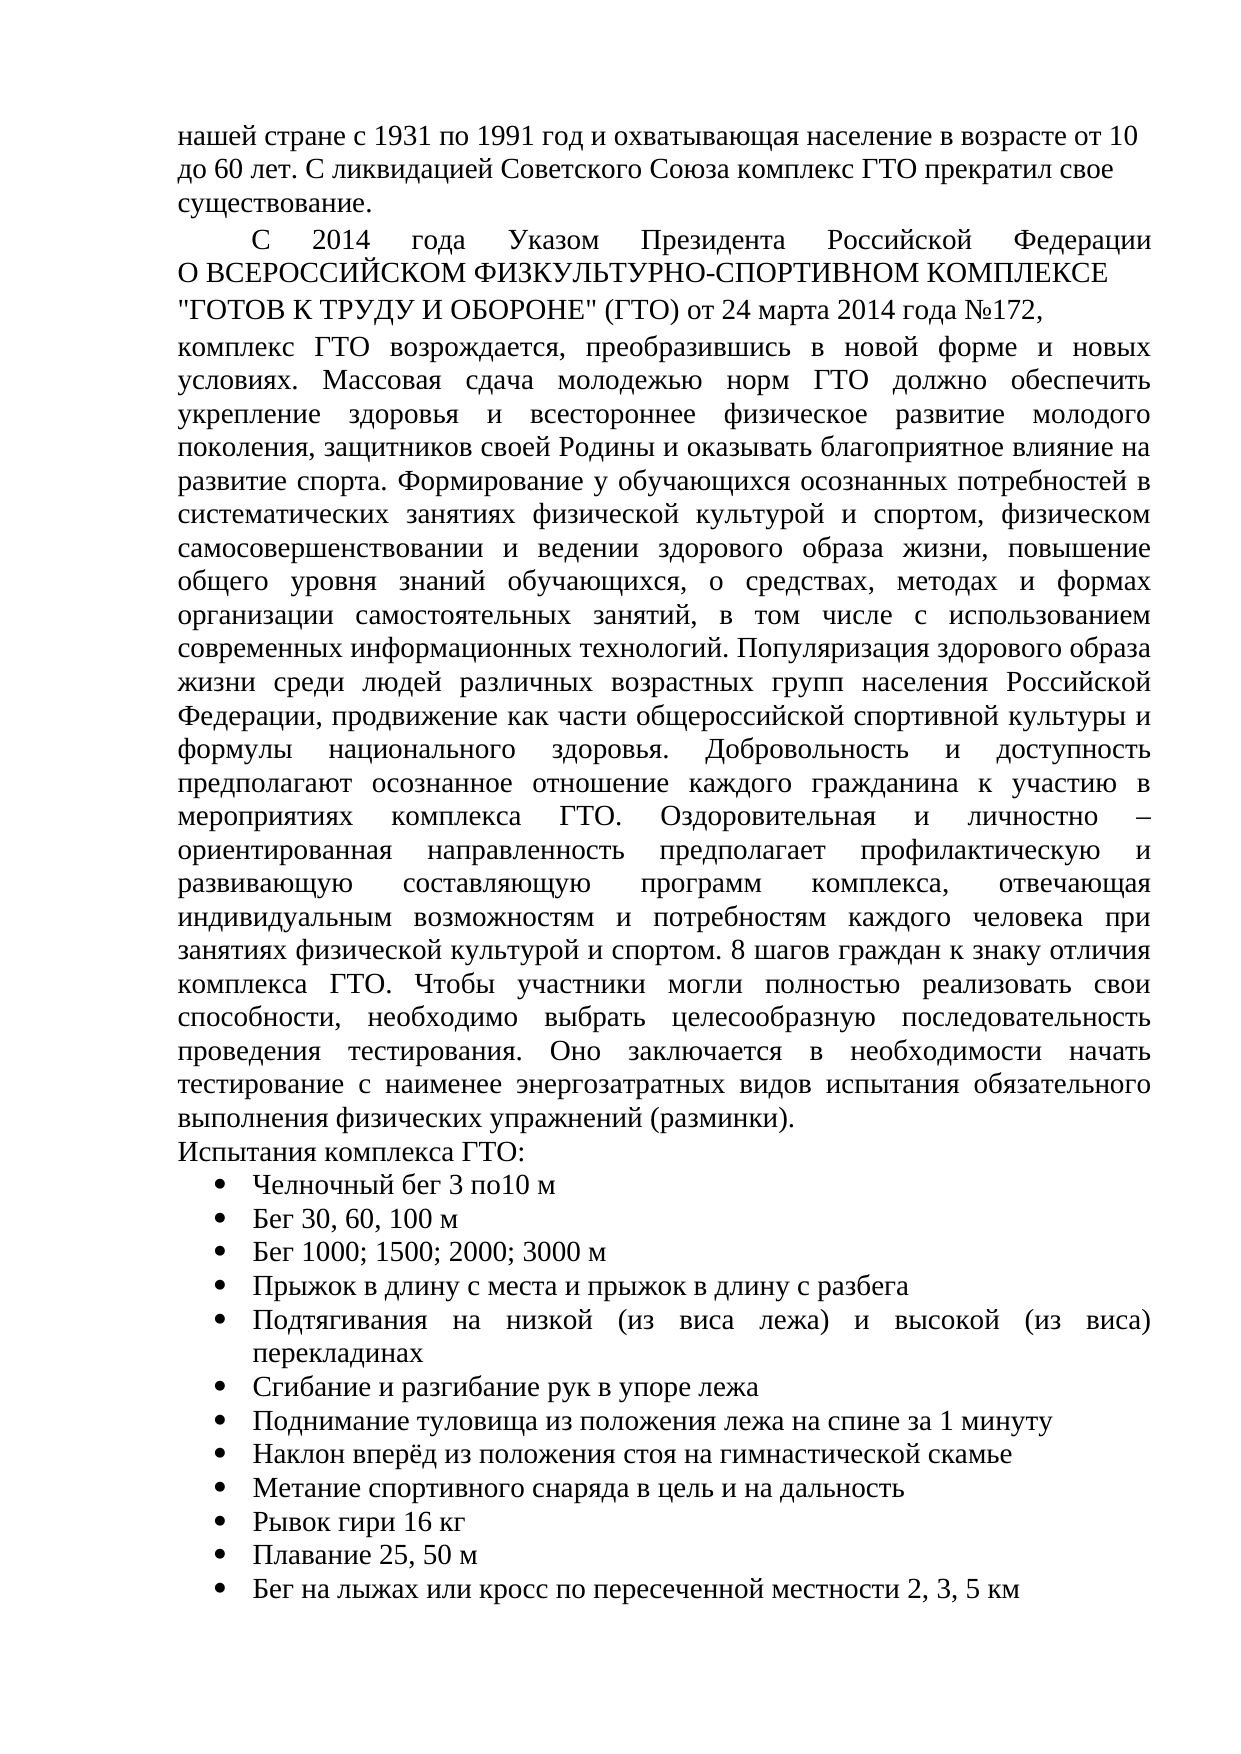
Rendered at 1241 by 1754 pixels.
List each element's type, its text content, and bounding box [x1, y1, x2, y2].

list Рывок гири 16 кг [215, 1504, 1152, 1537]
text комплекс ГТО возрождается, преобразившись в новой форме и новых условиях. Массовая сдача молодежью норм ГТО должно обеспечить укрепление здоровья и всестороннее физическое развитие молодого поколения, защитников своей Родины и оказывать благоприятное влияние на развитие спорта. Формирование у обучающихся осознанных потребностей в систематических занятиях физической культурой и спортом, физическом самосовершенствовании и ведении здорового образа жизни, повышение общего уровня знаний обучающихся, о средствах, методах и формах организации самостоятельных занятий, в том числе с использованием современных информационных технологий. Популяризация здорового образа жизни среди людей различных возрастных групп населения Российской Федерации, продвижение как части общероссийской спортивной культуры и формулы национального здоровья. Добровольность и доступность предполагают осознанное отношение каждого гражданина к участию в мероприятиях комплекса ГТО. Оздоровительная и личностно – ориентированная направленность предполагает профилактическую и развивающую составляющую программ комплекса, отвечающая индивидуальным возможностям и потребностям каждого человека при занятиях физической культурой и спортом. 8 шагов граждан к знаку отличия комплекса ГТО. Чтобы участники могли полностью реализовать свои способности, необходимо выбрать целесообразную последовательность проведения тестирования. Оно заключается в необходимости начать тестирование с наименее энергозатратных видов испытания обязательного выполнения физических упражнений (разминки). [177, 329, 1152, 1134]
list Подтягивания на низкой (из виса лежа) и высокой (из виса) перекладинах [215, 1302, 1152, 1369]
list Поднимание туловища из положения лежа на спине за 1 минуту [215, 1403, 1152, 1436]
list Сгибание и разгибание рук в упоре лежа [215, 1369, 1152, 1403]
list Плавание 25, 50 м [215, 1537, 1152, 1571]
list Прыжок в длину с места и прыжок в длину с разбега [215, 1268, 1152, 1302]
list Челночный бег 3 по10 м [215, 1167, 1152, 1201]
list Бег на лыжах или кросс по пересеченной местности 2, 3, 5 км [215, 1571, 1152, 1604]
text С 2014 года Указом Президента Российской Федерации О ВСЕРОССИЙСКОМ ФИЗКУЛЬТУРНО-СПОРТИВНОМ КОМПЛЕКСЕ [177, 222, 1152, 289]
list Метание спортивного снаряда в цель и на дальность [215, 1470, 1152, 1504]
list Наклон вперёд из положения стоя на гимнастической скамье [215, 1436, 1152, 1470]
text "ГОТОВ К ТРУДУ И ОБОРОНЕ" (ГТО) от 24 марта 2014 года №172, [177, 292, 1152, 326]
list Бег 30, 60, 100 м [215, 1201, 1152, 1234]
text Испытания комплекса ГТО: [177, 1134, 1152, 1167]
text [177, 118, 1152, 219]
list Бег 1000; 1500; 2000; 3000 м [215, 1234, 1152, 1268]
